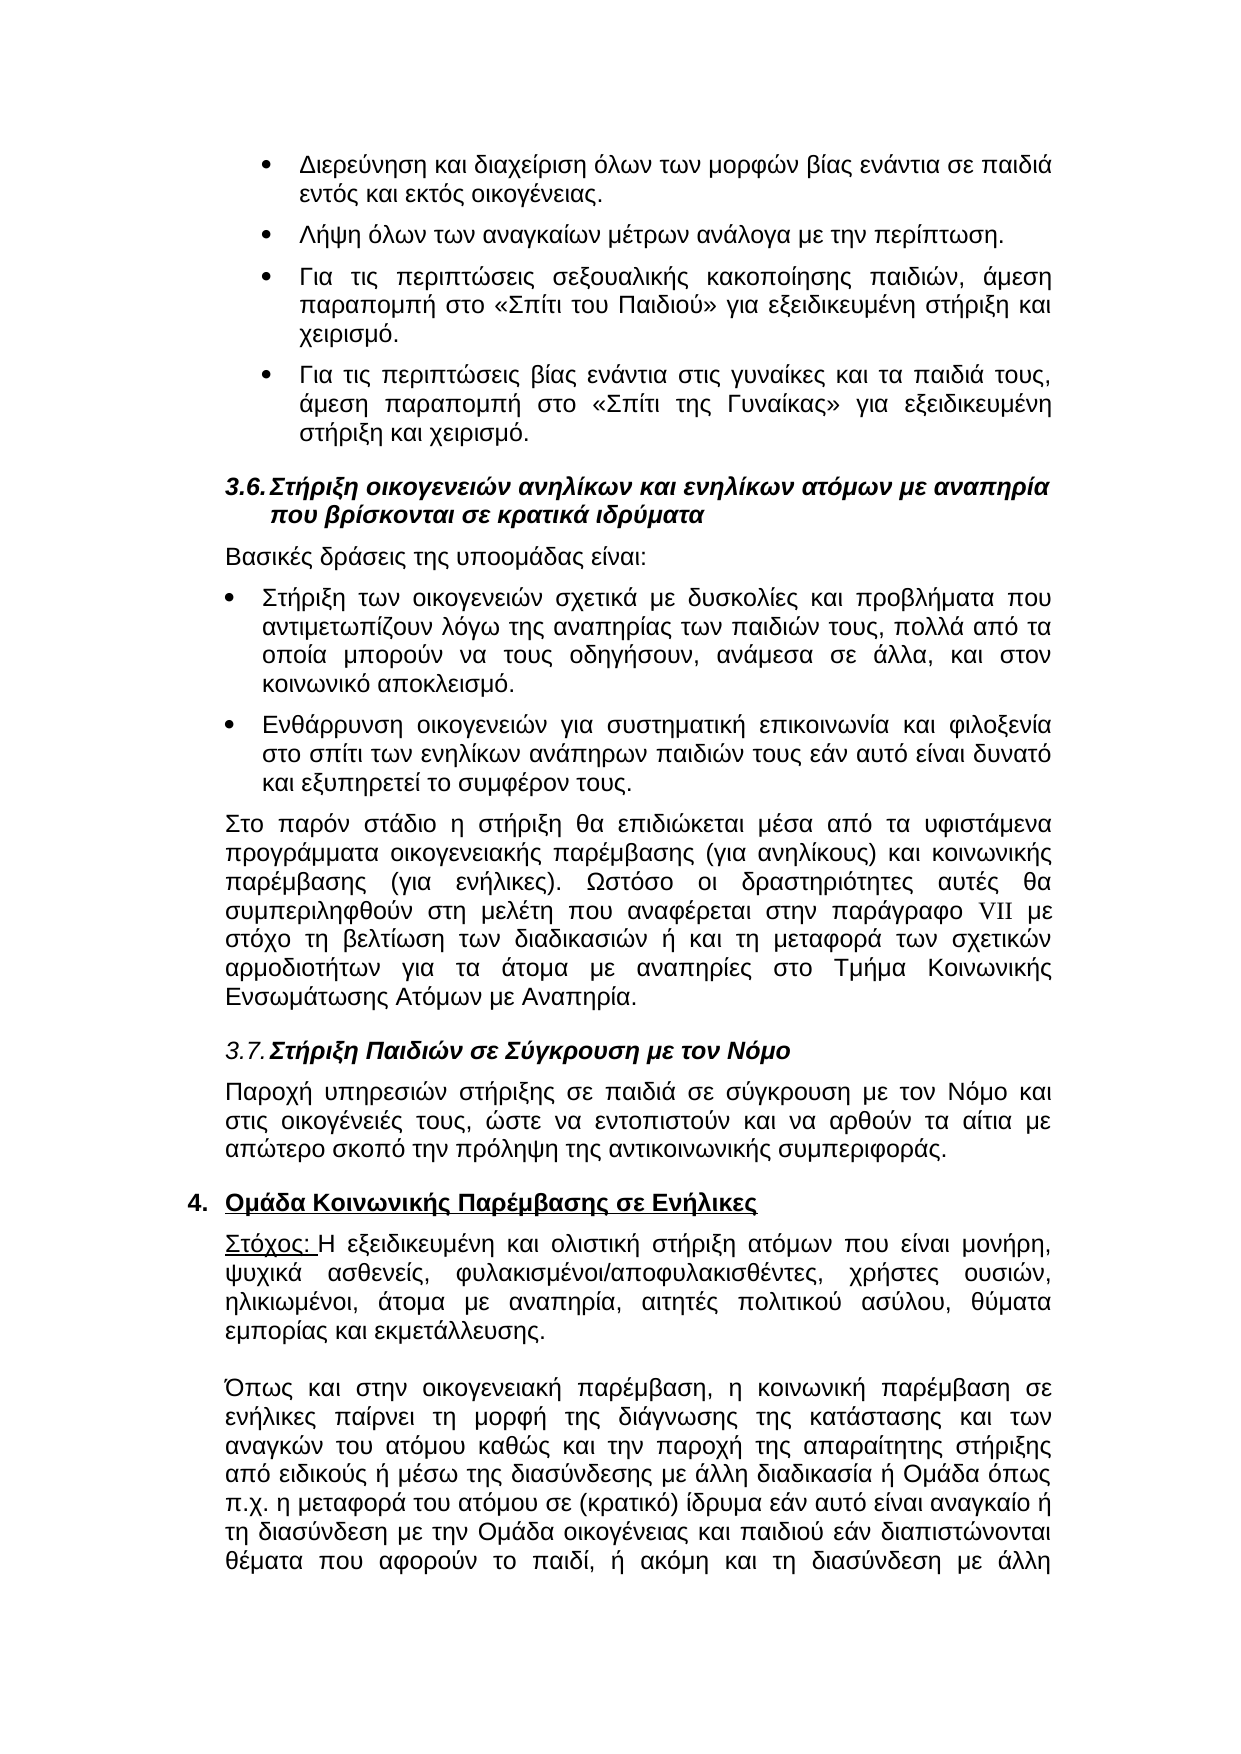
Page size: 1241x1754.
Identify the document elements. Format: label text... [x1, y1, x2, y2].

subtitle Στήριξη οικογενειών ανηλίκων και ενηλίκων ατόμων με αναπηρία που βρίσκονται σε κρατικά ιδρύματα [225, 472, 1053, 529]
subtitle Στήριξη Παιδιών σε Σύγκρουση με τον Νόμο [225, 1036, 1053, 1064]
list Στήριξη των οικογενειών σχετικά με δυσκολίες και προβλήματα που αντιμετωπίζουν λόγω της αναπηρίας των παιδιών τους, πολλά από τα οποία μπορούν να τους οδηγήσουν, ανάμεσα σε άλλα, και στον κοινωνικό αποκλεισμό. [225, 583, 1053, 698]
list Λήψη όλων των αναγκαίων μέτρων ανάλογα με την περίπτωση. [262, 220, 1053, 249]
text Παροχή υπηρεσιών στήριξης σε παιδιά σε σύγκρουση με τον Νόμο και στις οικογένειές τους, ώστε να εντοπιστούν και να αρθούν τα αίτια με απώτερο σκοπό την πρόληψη της αντικοινωνικής συμπεριφοράς. [225, 1077, 1053, 1163]
list Για τις περιπτώσεις σεξουαλικής κακοποίησης παιδιών, άμεση παραπομπή στο «Σπίτι του Παιδιού» για εξειδικευμένη στήριξη και χειρισμό. [262, 261, 1053, 348]
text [225, 1373, 1053, 1574]
subtitle Ομάδα Κοινωνικής Παρέμβασης σε Ενήλικες [187, 1188, 1053, 1217]
list Για τις περιπτώσεις βίας ενάντια στις γυναίκες και τα παιδιά τους, άμεση παραπομπή στο «Σπίτι της Γυναίκας» για εξειδικευμένη στήριξη και χειρισμό. [262, 360, 1053, 447]
text Βασικές δράσεις της υποομάδας είναι: [225, 542, 1053, 570]
list Ενθάρρυνση οικογενειών για συστηματική επικοινωνία και φιλοξενία στο σπίτι των ενηλίκων ανάπηρων παιδιών τους εάν αυτό είναι δυνατό και εξυπηρετεί το συμφέρον τους. [225, 711, 1053, 797]
list Διερεύνηση και διαχείριση όλων των μορφών βίας ενάντια σε παιδιά εντός και εκτός οικογένειας. [262, 150, 1053, 208]
text Στο παρόν στάδιο η στήριξη θα επιδιώκεται μέσα από τα υφιστάμενα προγράμματα οικογενειακής παρέμβασης (για ανηλίκους) και κοινωνικής παρέμβασης (για ενήλικες). Ωστόσο οι δραστηριότητες αυτές θα συμπεριληφθούν στη μελέτη που αναφέρεται στην παράγραφο VII με στόχο τη βελτίωση των διαδικασιών ή και τη μεταφορά των σχετικών αρμοδιοτήτων για τα άτομα με αναπηρίες στο Τμήμα Κοινωνικής Ενσωμάτωσης Ατόμων με Αναπηρία. [225, 809, 1053, 1011]
list Στόχος: Η εξειδικευμένη και ολιστική στήριξη ατόμων που είναι μονήρη, ψυχικά ασθενείς, φυλακισμένοι/αποφυλακισθέντες, χρήστες ουσιών, ηλικιωμένοι, άτομα με αναπηρία, αιτητές πολιτικού ασύλου, θύματα εμπορίας και εκμετάλλευσης. [225, 1229, 1053, 1344]
